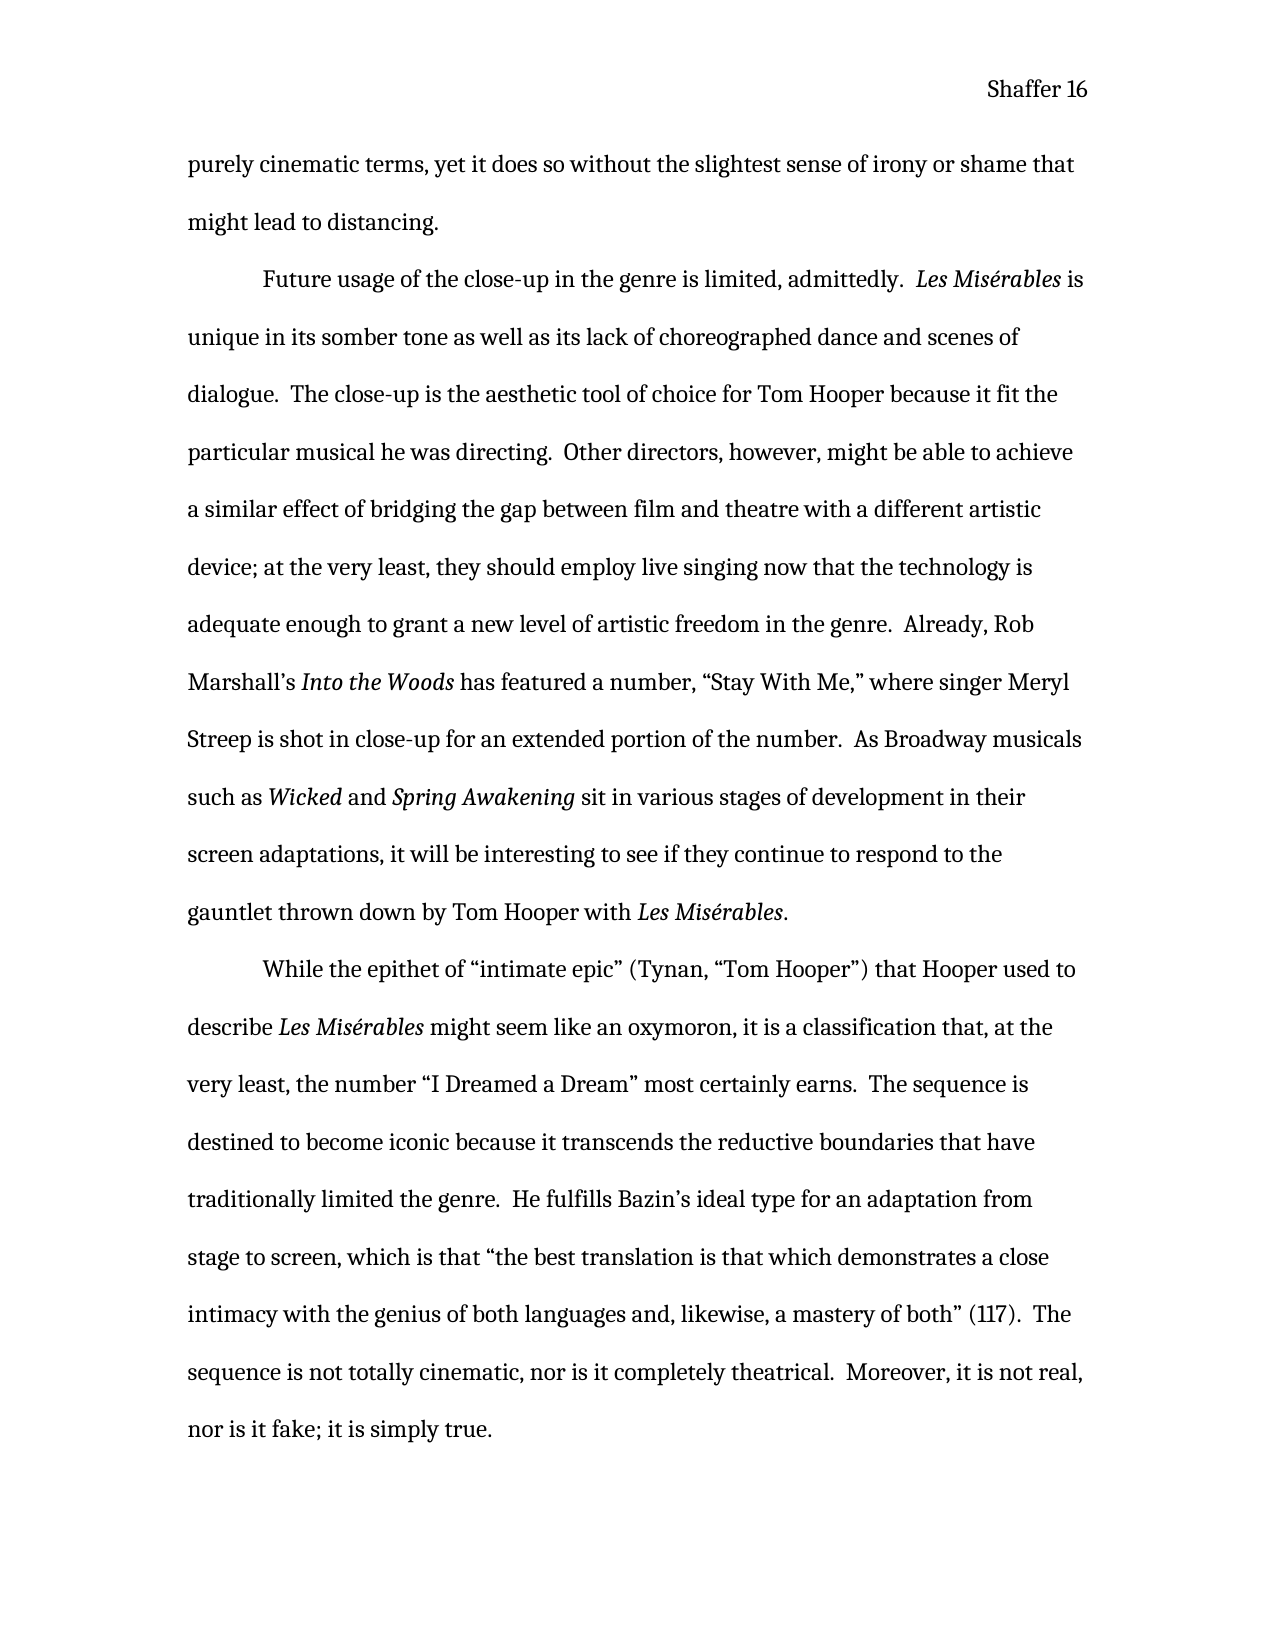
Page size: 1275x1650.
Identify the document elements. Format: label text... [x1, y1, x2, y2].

text Future usage of the close-up in the genre is limited, admittedly. Les Misérables is unique in its somber tone as well as its lack of choreographed dance and scenes of dialogue. The close-up is the aesthetic tool of choice for Tom Hooper because it fit the particular musical he was directing. Other directors, however, might be able to achieve a similar effect of bridging the gap between film and theatre with a different artistic device; at the very least, they should employ live singing now that the technology is adequate enough to grant a new level of artistic freedom in the genre. Already, Rob Marshall’s Into the Woods has featured a number, “Stay With Me,” where singer Meryl Streep is shot in close-up for an extended portion of the number. As Broadway musicals such as Wicked and Spring Awakening sit in various stages of development in their screen adaptations, it will be interesting to see if they continue to respond to the gauntlet thrown down by Tom Hooper with Les Misérables. [187, 265, 1087, 926]
text While the epithet of “intimate epic” (Tynan, “Tom Hooper”) that Hooper used to describe Les Misérables might seem like an oxymoron, it is a classification that, at the very least, the number “I Dreamed a Dream” most certainly earns. The sequence is destined to become iconic because it transcends the reductive boundaries that have traditionally limited the genre. He fulfills Bazin’s ideal type for an adaptation from stage to screen, which is that “the best translation is that which demonstrates a close intimacy with the genius of both languages and, likewise, a mastery of both” (117). The sequence is not totally cinematic, nor is it completely theatrical. Moreover, it is not real, nor is it fake; it is simply true. [187, 955, 1087, 1444]
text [187, 150, 1087, 236]
